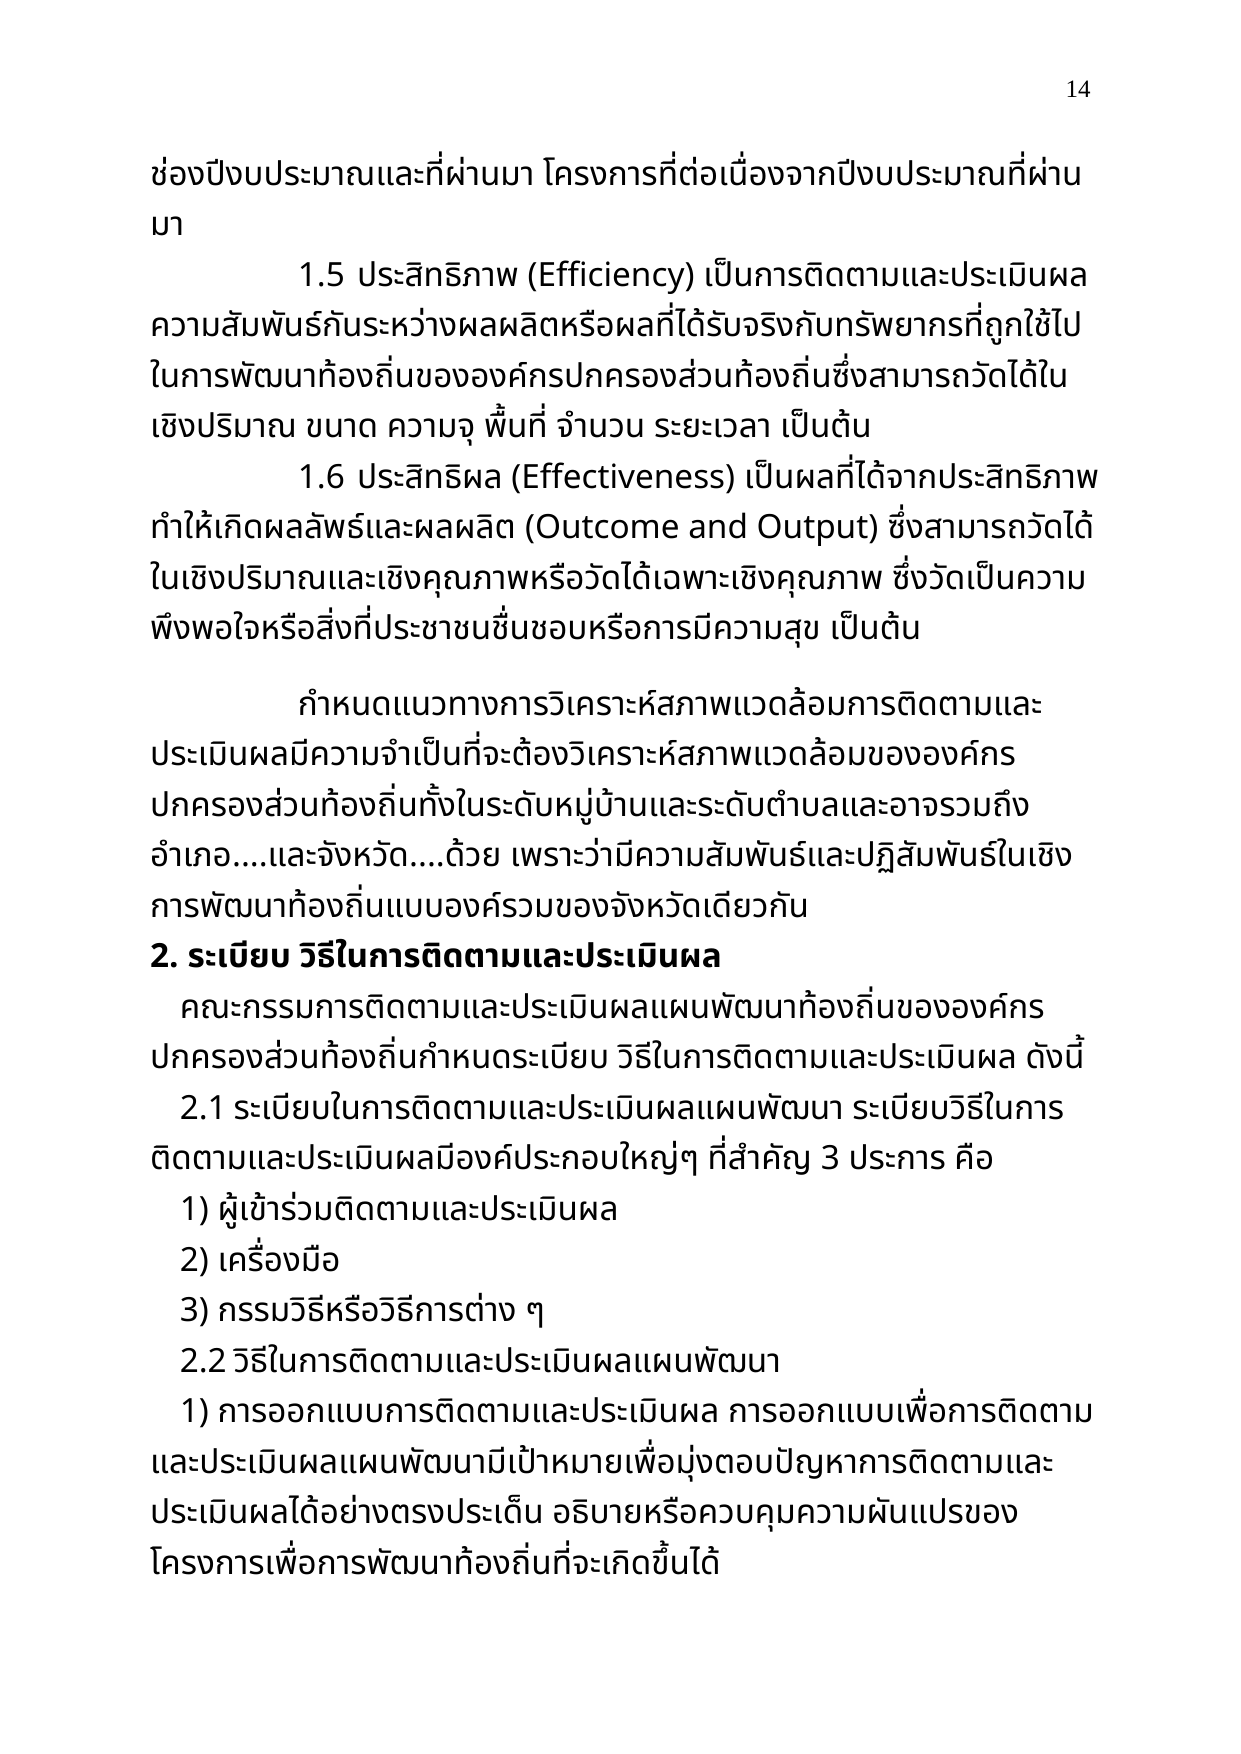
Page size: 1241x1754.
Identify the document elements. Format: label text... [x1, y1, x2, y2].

text 2.1ระเบียบในการติดตามและประเมินผลแผนพัฒนา ระเบียบวิธีในการติดตามและประเมินผลมีองค์ประกอบใหญ่ๆ ที่สำคัญ 3 ประการ คือ [150, 1083, 1110, 1185]
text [150, 150, 1110, 251]
text 2. ระเบียบ วิธีในการติดตามและประเมินผล [150, 932, 1110, 983]
text 3) กรรมวิธีหรือวิธีการต่าง ๆ [150, 1286, 1075, 1337]
text 2) เครื่องมือ [150, 1235, 1110, 1286]
text 1.6 ประสิทธิผล (Effectiveness) เป็นผลที่ได้จากประสิทธิภาพทำให้เกิดผลลัพธ์และผลผลิต (Outcome and Output) ซึ่งสามารถวัดได้ในเชิงปริมาณและเชิงคุณภาพหรือวัดได้เฉพาะเชิงคุณภาพ ซึ่งวัดเป็นความพึงพอใจหรือสิ่งที่ประชาชนชื่นชอบหรือการมีความสุข เป็นต้น [150, 453, 1110, 655]
text กำหนดแนวทางการวิเคราะห์สภาพแวดล้อมการติดตามและประเมินผลมีความจำเป็นที่จะต้องวิเคราะห์สภาพแวดล้อมขององค์กรปกครองส่วนท้องถิ่นทั้งในระดับหมู่บ้านและระดับตำบลและอาจรวมถึงอำเภอ....และจังหวัด....ด้วย เพราะว่ามีความสัมพันธ์และปฏิสัมพันธ์ในเชิงการพัฒนาท้องถิ่นแบบองค์รวมของจังหวัดเดียวกัน [150, 680, 1110, 932]
text 1) ผู้เข้าร่วมติดตามและประเมินผล [150, 1185, 1110, 1235]
text 1) การออกแบบการติดตามและประเมินผล การออกแบบเพื่อการติดตามและประเมินผลแผนพัฒนามีเป้าหมายเพื่อมุ่งตอบปัญหาการติดตามและประเมินผลได้อย่างตรงประเด็น อธิบายหรือควบคุมความผันแปรของโครงการเพื่อการพัฒนาท้องถิ่นที่จะเกิดขึ้นได้ [150, 1387, 1110, 1589]
text 2.2วิธีในการติดตามและประเมินผลแผนพัฒนา [150, 1337, 1110, 1387]
text 1.5 ประสิทธิภาพ (Efficiency) เป็นการติดตามและประเมินผลความสัมพันธ์กันระหว่างผลผลิตหรือผลที่ได้รับจริงกับทรัพยากรที่ถูกใช้ไปในการพัฒนาท้องถิ่นขององค์กรปกครองส่วนท้องถิ่นซึ่งสามารถวัดได้ในเชิงปริมาณ ขนาด ความจุ พื้นที่ จำนวน ระยะเวลา เป็นต้น [150, 251, 1110, 453]
text คณะกรรมการติดตามและประเมินผลแผนพัฒนาท้องถิ่นขององค์กรปกครองส่วนท้องถิ่นกำหนดระเบียบ วิธีในการติดตามและประเมินผล ดังนี้ [150, 983, 1110, 1083]
